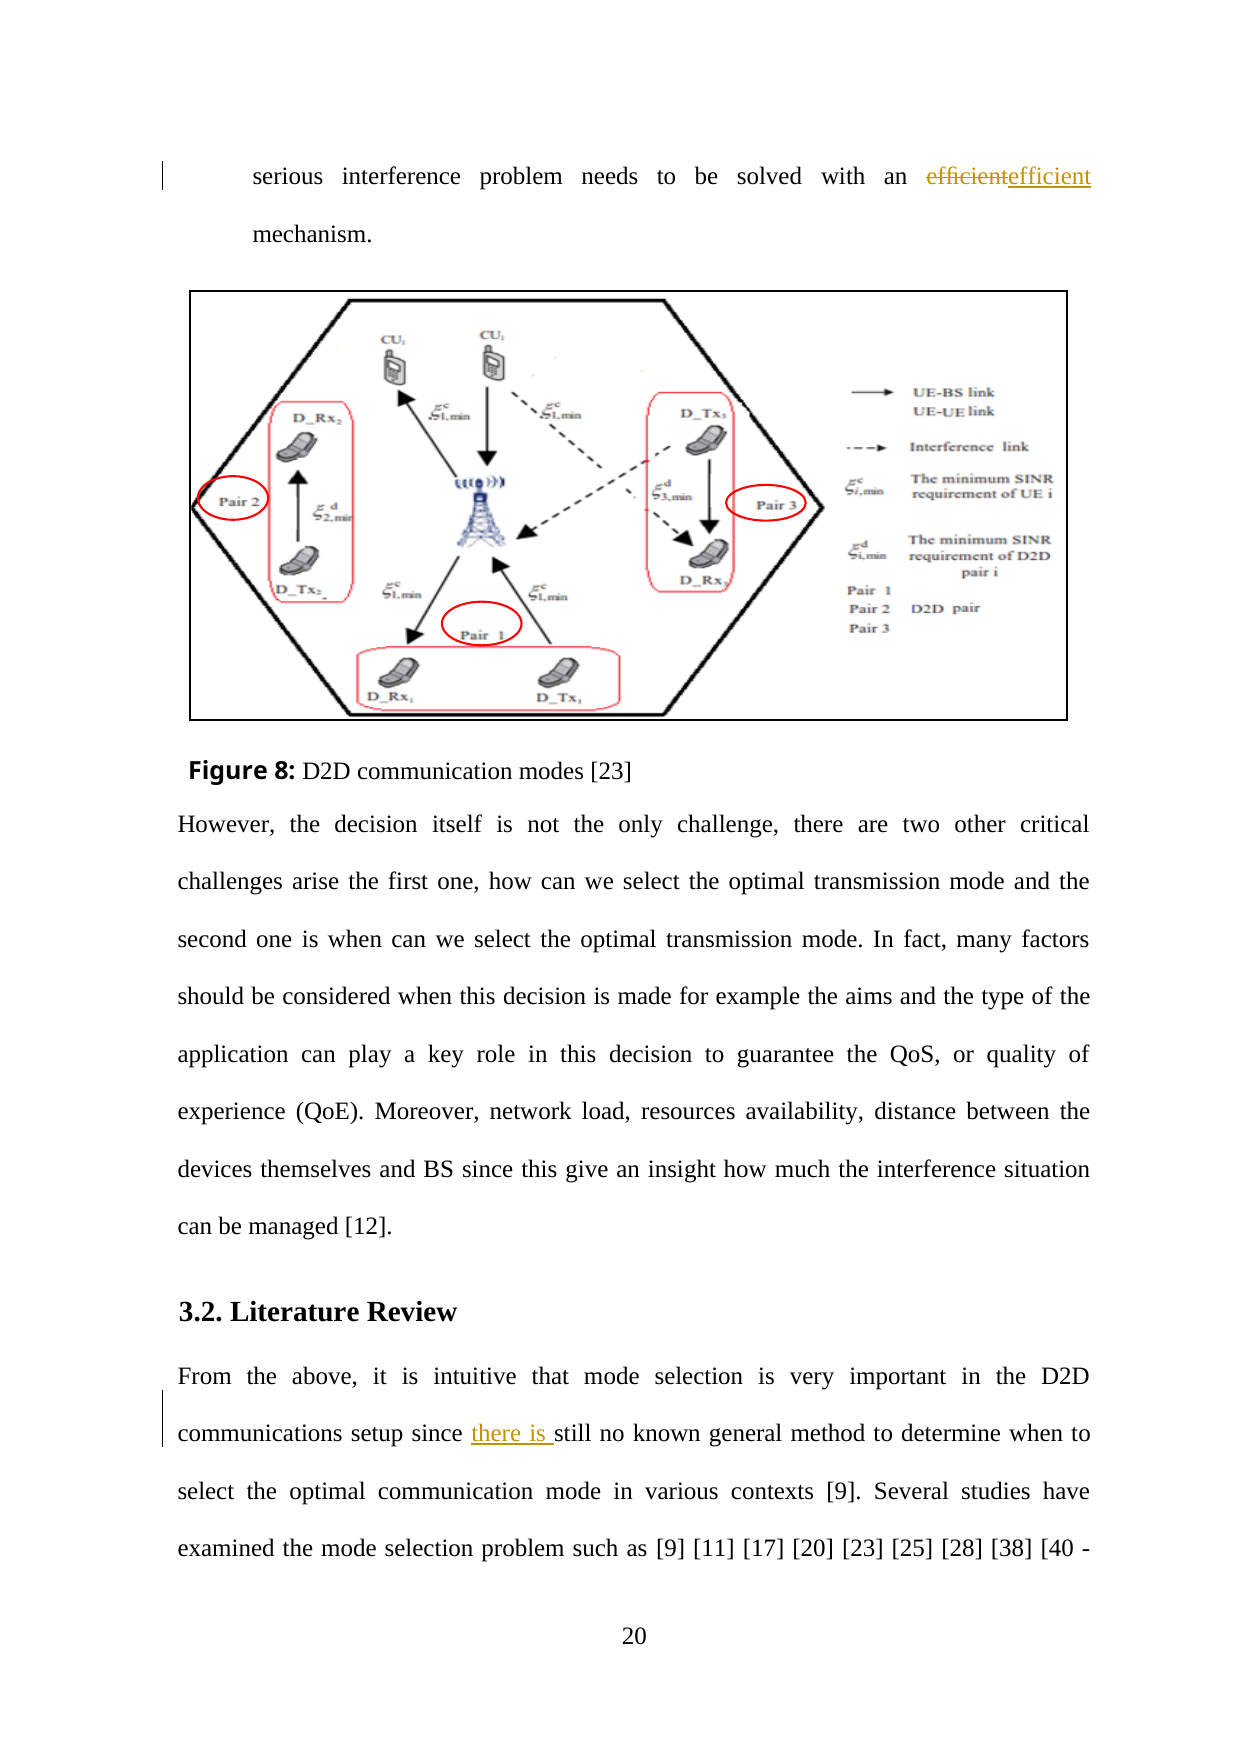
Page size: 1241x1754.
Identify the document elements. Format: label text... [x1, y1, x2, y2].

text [177, 1361, 1091, 1562]
table_header D2D communication modes [23] [181, 276, 1076, 809]
text However, the decision itself is not the only challenge, there are two other critical challenges arise the first one, how can we select the optimal transmission mode and the second one is when can we select the optimal transmission mode. In fact, many factors should be considered when this decision is made for example the aims and the type of the application can play a key role in this decision to guarantee the QoS, or quality of experience (QoE). Moreover, network load, resources availability, distance between the devices themselves and BS since this give an insight how much the interference situation can be managed [12]. [177, 809, 1091, 1240]
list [215, 161, 1091, 247]
text Literature Review [230, 1294, 1091, 1327]
picture [191, 292, 1066, 719]
